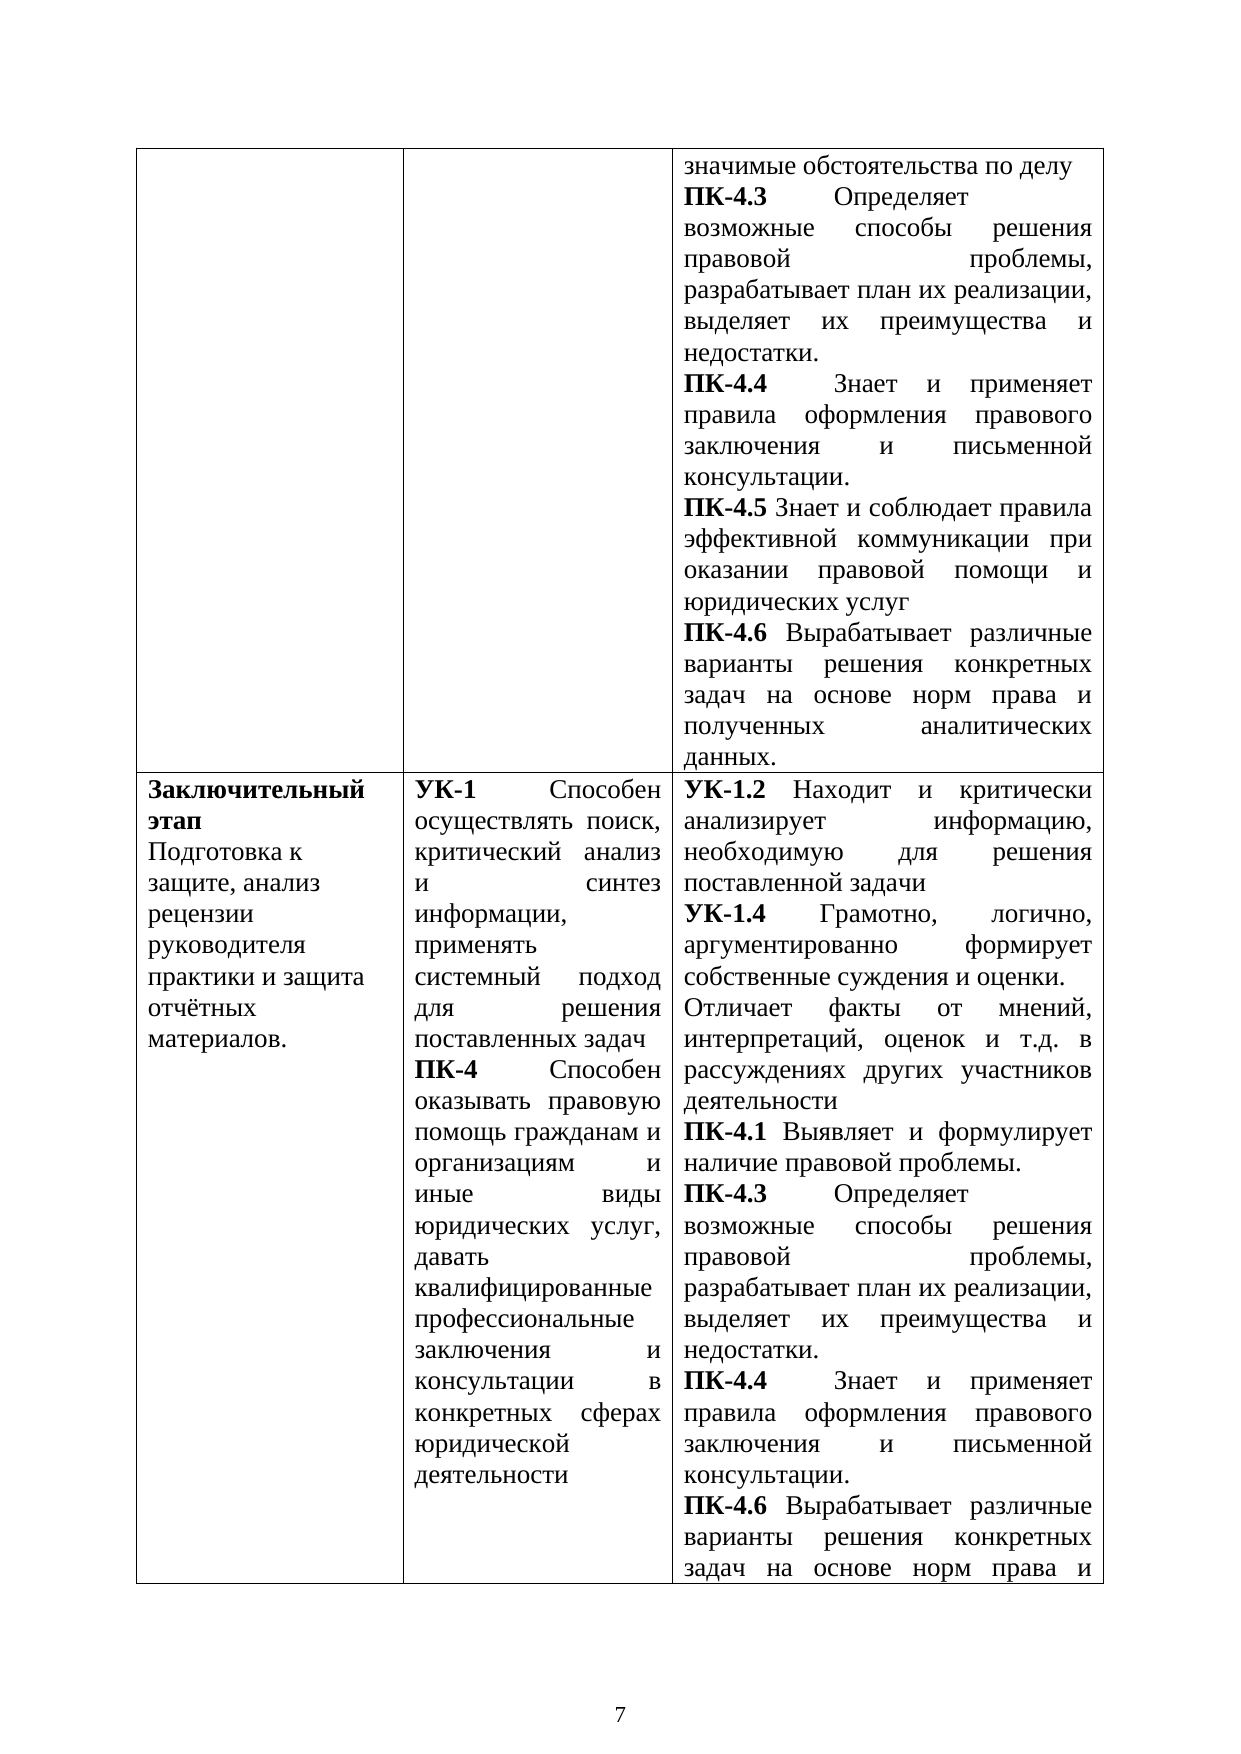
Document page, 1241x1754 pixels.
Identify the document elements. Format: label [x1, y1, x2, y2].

table_cell [137, 149, 403, 772]
table_cell [404, 773, 672, 1582]
table_cell [404, 149, 672, 772]
table_cell [673, 773, 1103, 1582]
table_cell [673, 149, 1103, 772]
table_cell [137, 773, 403, 1582]
